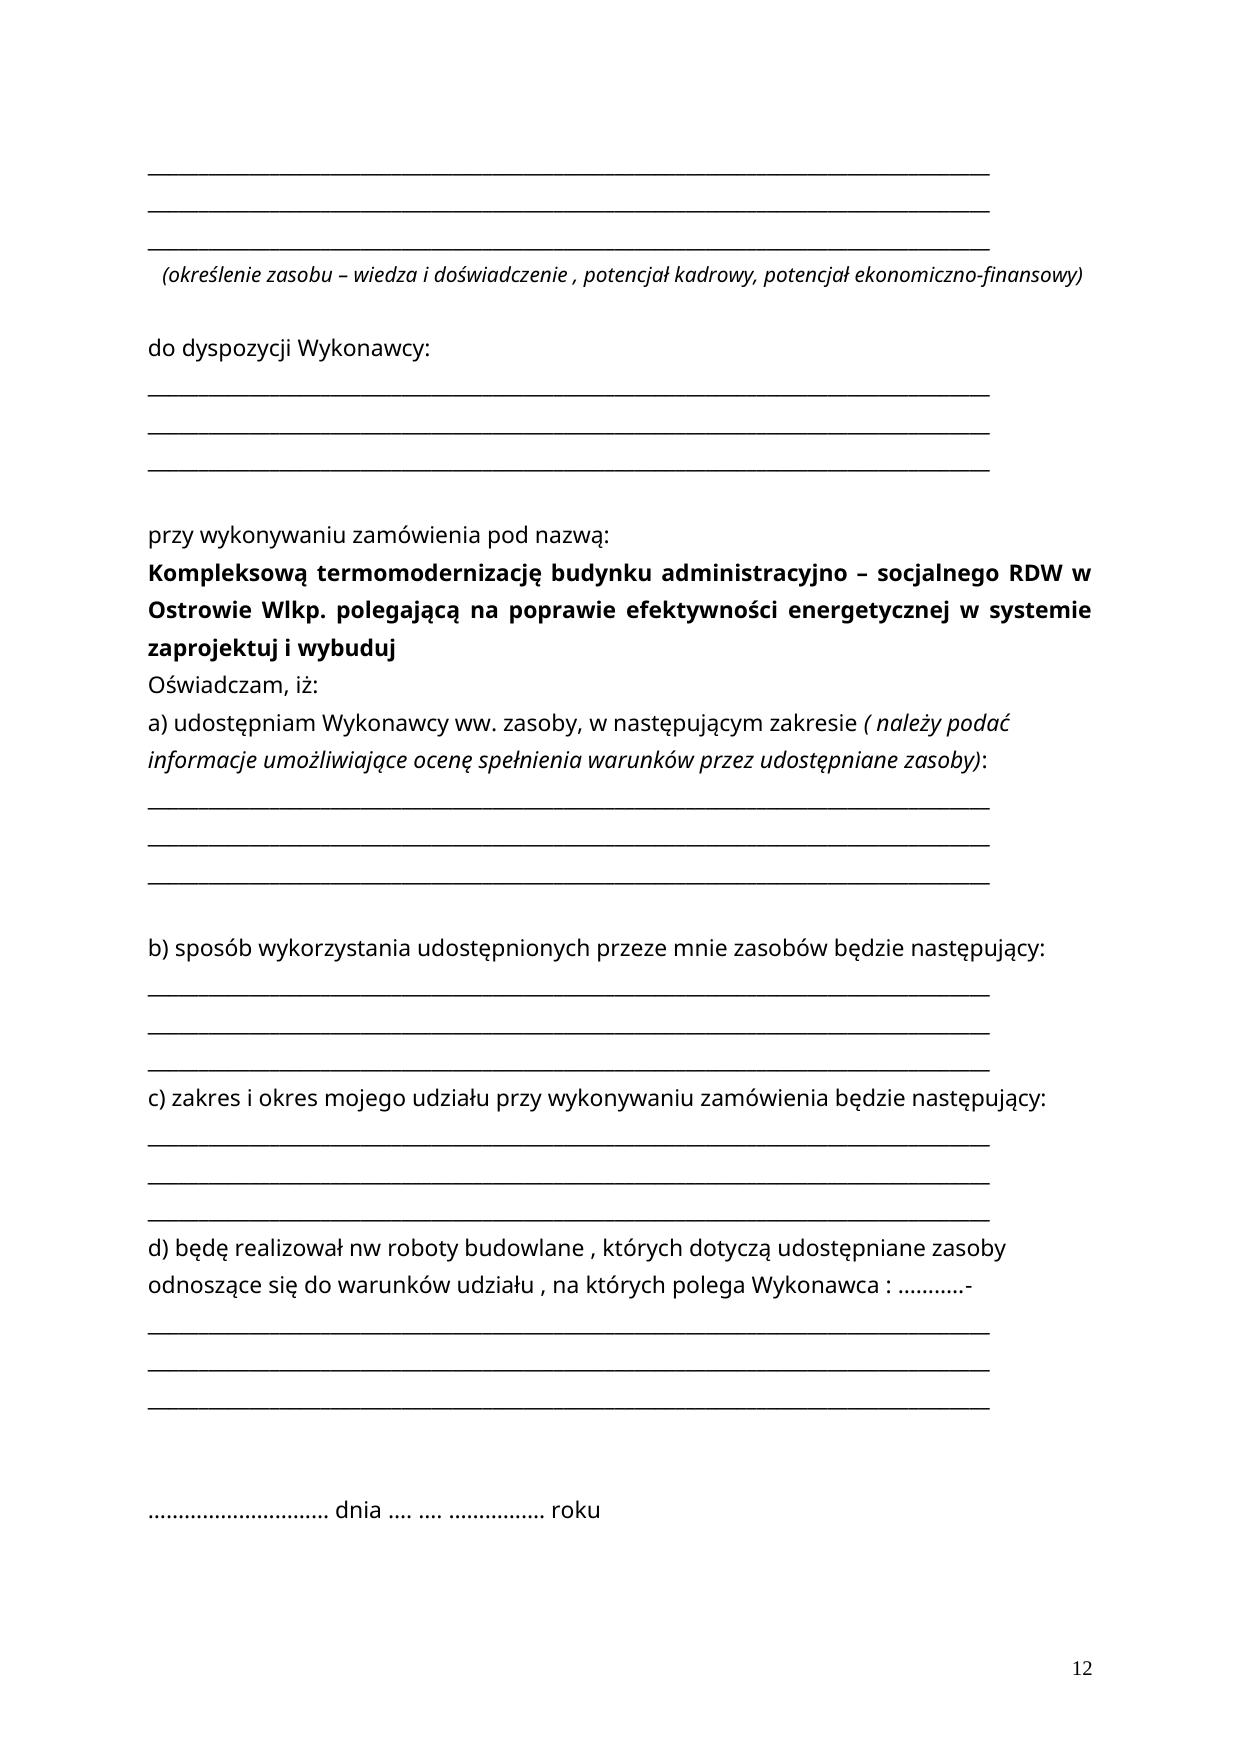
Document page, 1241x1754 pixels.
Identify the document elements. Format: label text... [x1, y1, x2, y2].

text ___________________________________________________________________________________ [148, 1007, 1122, 1038]
text ___________________________________________________________________________________ [148, 1157, 1122, 1188]
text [148, 185, 1122, 216]
text Oświadczam, iż: [148, 669, 1093, 700]
text b) sposób wykorzystania udostępnionych przeze mnie zasobów będzie następujący: [148, 932, 1093, 963]
text ___________________________________________________________________________________ [148, 369, 1122, 400]
text przy wykonywaniu zamówienia pod nazwą: [148, 519, 1093, 550]
text ___________________________________________________________________________________ [148, 857, 1122, 888]
text ___________________________________________________________________________________ [148, 1194, 1122, 1225]
text ___________________________________________________________________________________ [148, 969, 1122, 1000]
text ___________________________________________________________________________________ [148, 1344, 1122, 1375]
text ___________________________________________________________________________________ [148, 1382, 1122, 1413]
text ___________________________________________________________________________________ [148, 1119, 1122, 1150]
text ………………………… dnia …. …. ……………. roku [148, 1494, 1144, 1525]
text do dyspozycji Wykonawcy: [148, 332, 1093, 363]
text ___________________________________________________________________________________ [148, 819, 1122, 850]
text d) będę realizował nw roboty budowlane , których dotyczą udostępniane zasoby odnoszące się do warunków udziału , na których polega Wykonawca : ………..___________________________________________________________________________________ [148, 1232, 1122, 1338]
text (określenie zasobu – wiedza i doświadczenie , potencjał kadrowy, potencjał ekonomiczno-finansowy) [148, 260, 1093, 288]
text ___________________________________________________________________________________ [148, 407, 1122, 438]
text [148, 148, 1122, 179]
text ___________________________________________________________________________________ [148, 1044, 1122, 1075]
text Kompleksową termomodernizację budynku administracyjno – socjalnego RDW w Ostrowie Wlkp. polegającą na poprawie efektywności energetycznej w systemie zaprojektuj i wybuduj [148, 557, 1093, 663]
text ___________________________________________________________________________________ [148, 444, 1122, 475]
text c) zakres i okres mojego udziału przy wykonywaniu zamówienia będzie następujący: [148, 1082, 1093, 1113]
text ___________________________________________________________________________________ [148, 223, 1122, 254]
text a) udostępniam Wykonawcy ww. zasoby, w następującym zakresie ( należy podać informacje umożliwiające ocenę spełnienia warunków przez udostępniane zasoby): ___________________________________________________________________________________ [148, 707, 1122, 813]
